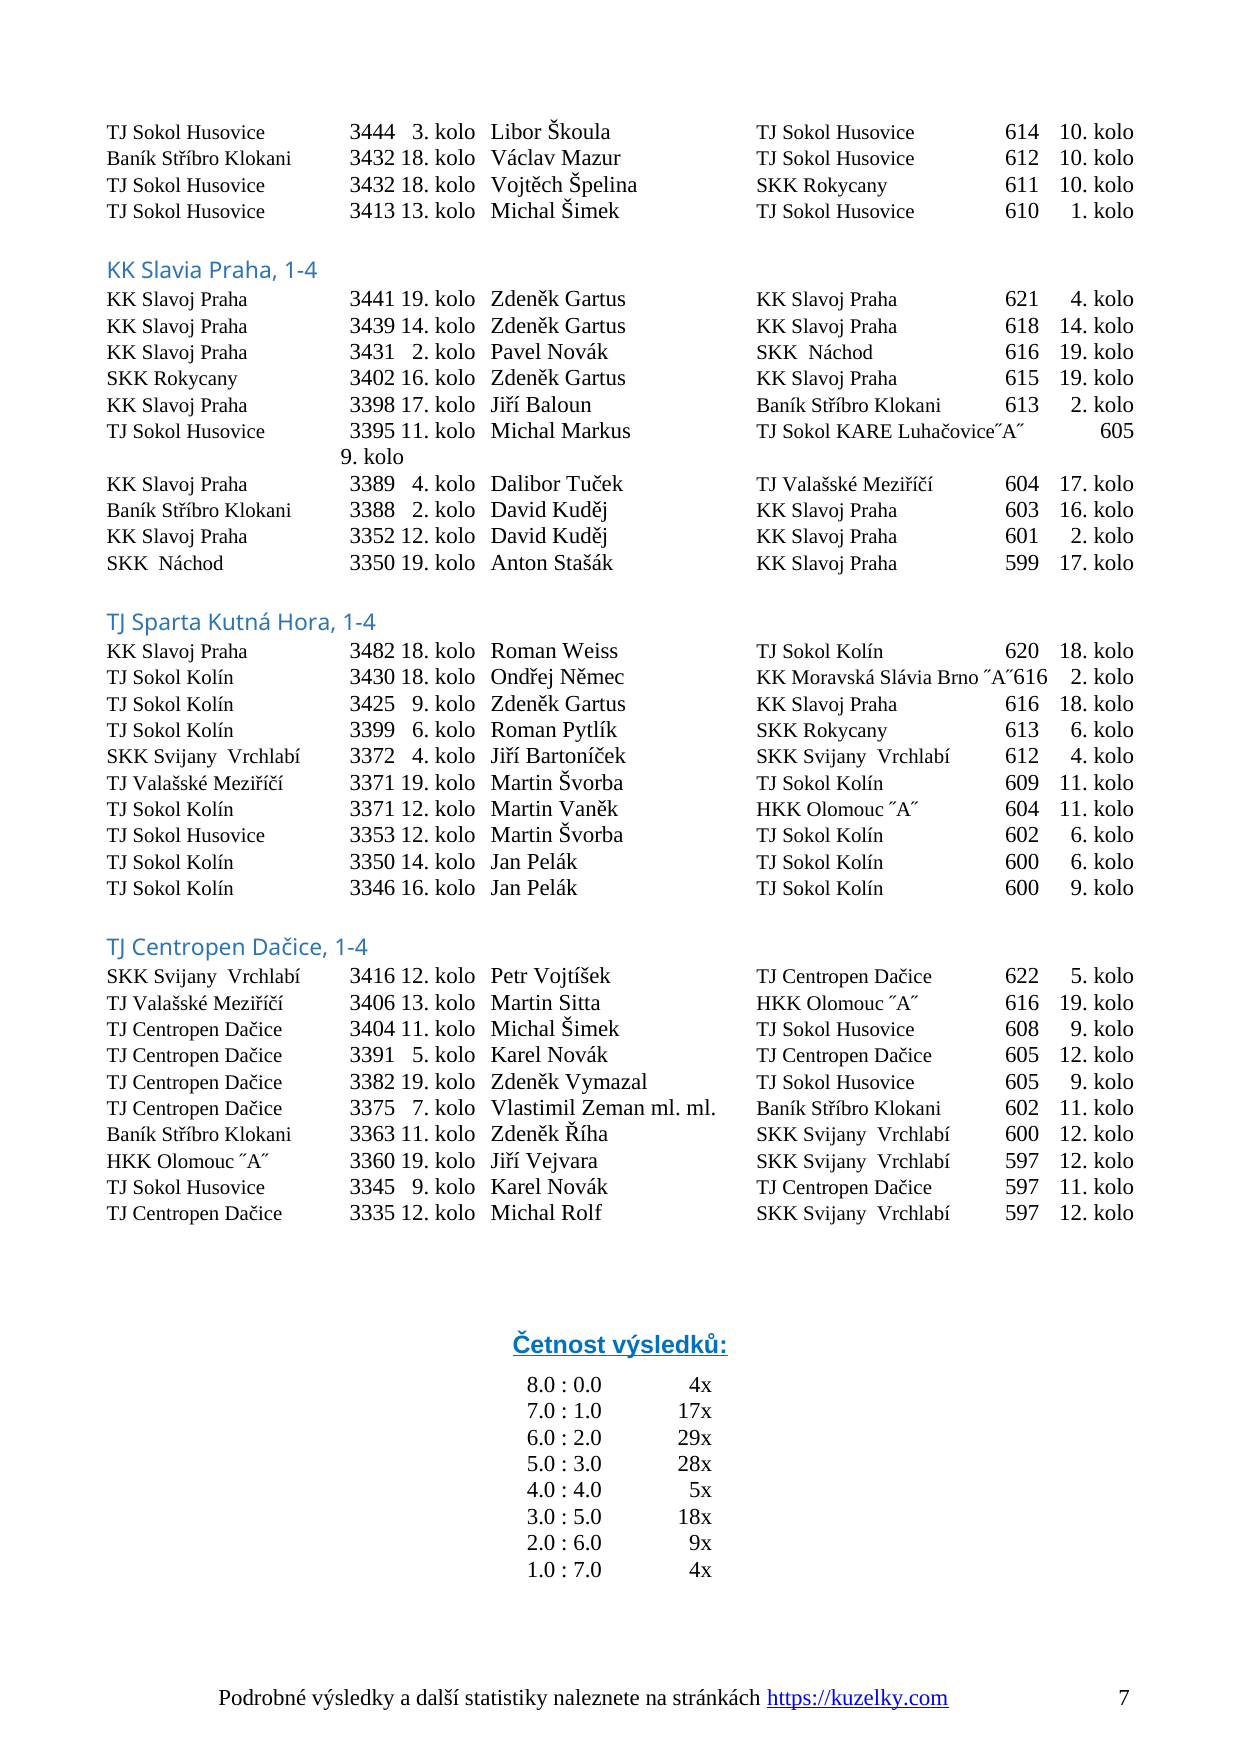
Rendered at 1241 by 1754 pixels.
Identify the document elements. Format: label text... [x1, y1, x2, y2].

text 5.0 : 3.0 28x [106, 1450, 1134, 1477]
text TJ Sokol Kolín 3350 14. kolo Jan Pelák TJ Sokol Kolín 600 6. kolo [106, 848, 1134, 874]
subtitle TJ Centropen Dačice, 1-4 [106, 931, 1134, 962]
text TJ Sokol Kolín 3430 18. kolo Ondřej Němec KK Moravská Slávia Brno ˝A˝ 616 2. kolo [106, 663, 1134, 690]
text KK Slavoj Praha 3441 19. kolo Zdeněk Gartus KK Slavoj Praha 621 4. kolo [106, 285, 1134, 312]
text TJ Sokol Kolín 3346 16. kolo Jan Pelák TJ Sokol Kolín 600 9. kolo [106, 874, 1134, 901]
text TJ Sokol Husovice 3395 11. kolo Michal Markus TJ Sokol KARE Luhačovice˝A˝ 605 9. kolo [106, 417, 1134, 470]
text 3.0 : 5.0 18x [106, 1503, 1134, 1529]
text TJ Centropen Dačice 3375 7. kolo Vlastimil Zeman ml. ml. Baník Stříbro Klokani 602 11. kolo [106, 1094, 1134, 1120]
text 4.0 : 4.0 5x [106, 1477, 1134, 1503]
text TJ Centropen Dačice 3404 11. kolo Michal Šimek TJ Sokol Husovice 608 9. kolo [106, 1015, 1134, 1041]
text TJ Sokol Kolín 3425 9. kolo Zdeněk Gartus KK Slavoj Praha 616 18. kolo [106, 690, 1134, 716]
text KK Slavoj Praha 3389 4. kolo Dalibor Tuček TJ Valašské Meziříčí 604 17. kolo [106, 470, 1134, 496]
text Baník Stříbro Klokani 3388 2. kolo David Kuděj KK Slavoj Praha 603 16. kolo [106, 496, 1134, 522]
text TJ Sokol Husovice 3432 18. kolo Vojtěch Špelina SKK Rokycany 611 10. kolo [106, 171, 1134, 197]
text KK Slavoj Praha 3482 18. kolo Roman Weiss TJ Sokol Kolín 620 18. kolo [106, 637, 1134, 663]
text TJ Sokol Kolín 3371 12. kolo Martin Vaněk HKK Olomouc ˝A˝ 604 11. kolo [106, 795, 1134, 821]
text KK Slavoj Praha 3431 2. kolo Pavel Novák SKK Náchod 616 19. kolo [106, 338, 1134, 364]
text Baník Stříbro Klokani 3363 11. kolo Zdeněk Říha SKK Svijany Vrchlabí 600 12. kolo [106, 1120, 1134, 1147]
text HKK Olomouc ˝A˝ 3360 19. kolo Jiří Vejvara SKK Svijany Vrchlabí 597 12. kolo [106, 1147, 1134, 1173]
text 6.0 : 2.0 29x [106, 1424, 1134, 1450]
text KK Slavoj Praha 3439 14. kolo Zdeněk Gartus KK Slavoj Praha 618 14. kolo [106, 312, 1134, 338]
text TJ Centropen Dačice 3391 5. kolo Karel Novák TJ Centropen Dačice 605 12. kolo [106, 1041, 1134, 1068]
text Baník Stříbro Klokani 3432 18. kolo Václav Mazur TJ Sokol Husovice 612 10. kolo [106, 144, 1134, 171]
text TJ Centropen Dačice 3335 12. kolo Michal Rolf SKK Svijany Vrchlabí 597 12. kolo [106, 1199, 1134, 1226]
text TJ Valašské Meziříčí 3371 19. kolo Martin Švorba TJ Sokol Kolín 609 11. kolo [106, 769, 1134, 795]
text TJ Sokol Husovice 3345 9. kolo Karel Novák TJ Centropen Dačice 597 11. kolo [106, 1173, 1134, 1199]
text SKK Rokycany 3402 16. kolo Zdeněk Gartus KK Slavoj Praha 615 19. kolo [106, 364, 1134, 391]
text 1.0 : 7.0 4x [106, 1556, 1134, 1582]
text 2.0 : 6.0 9x [106, 1529, 1134, 1556]
text KK Slavoj Praha 3398 17. kolo Jiří Baloun Baník Stříbro Klokani 613 2. kolo [106, 391, 1134, 417]
text TJ Sokol Husovice 3444 3. kolo Libor Škoula TJ Sokol Husovice 614 10. kolo [106, 118, 1134, 144]
text SKK Svijany Vrchlabí 3416 12. kolo Petr Vojtíšek TJ Centropen Dačice 622 5. kolo [106, 962, 1134, 989]
text TJ Sokol Kolín 3399 6. kolo Roman Pytlík SKK Rokycany 613 6. kolo [106, 716, 1134, 742]
text Četnost výsledků: [94, 1330, 1145, 1359]
text TJ Sokol Husovice 3413 13. kolo Michal Šimek TJ Sokol Husovice 610 1. kolo [106, 197, 1134, 223]
text SKK Svijany Vrchlabí 3372 4. kolo Jiří Bartoníček SKK Svijany Vrchlabí 612 4. kolo [106, 742, 1134, 769]
text 7.0 : 1.0 17x [106, 1397, 1134, 1424]
text TJ Valašské Meziříčí 3406 13. kolo Martin Sitta HKK Olomouc ˝A˝ 616 19. kolo [106, 989, 1134, 1015]
subtitle TJ Sparta Kutná Hora, 1-4 [106, 606, 1134, 637]
text 8.0 : 0.0 4x [106, 1371, 1134, 1397]
text TJ Sokol Husovice 3353 12. kolo Martin Švorba TJ Sokol Kolín 602 6. kolo [106, 821, 1134, 848]
subtitle KK Slavia Praha, 1-4 [106, 254, 1134, 285]
text KK Slavoj Praha 3352 12. kolo David Kuděj KK Slavoj Praha 601 2. kolo [106, 522, 1134, 549]
text TJ Centropen Dačice 3382 19. kolo Zdeněk Vymazal TJ Sokol Husovice 605 9. kolo [106, 1068, 1134, 1094]
text SKK Náchod 3350 19. kolo Anton Stašák KK Slavoj Praha 599 17. kolo [106, 549, 1134, 575]
